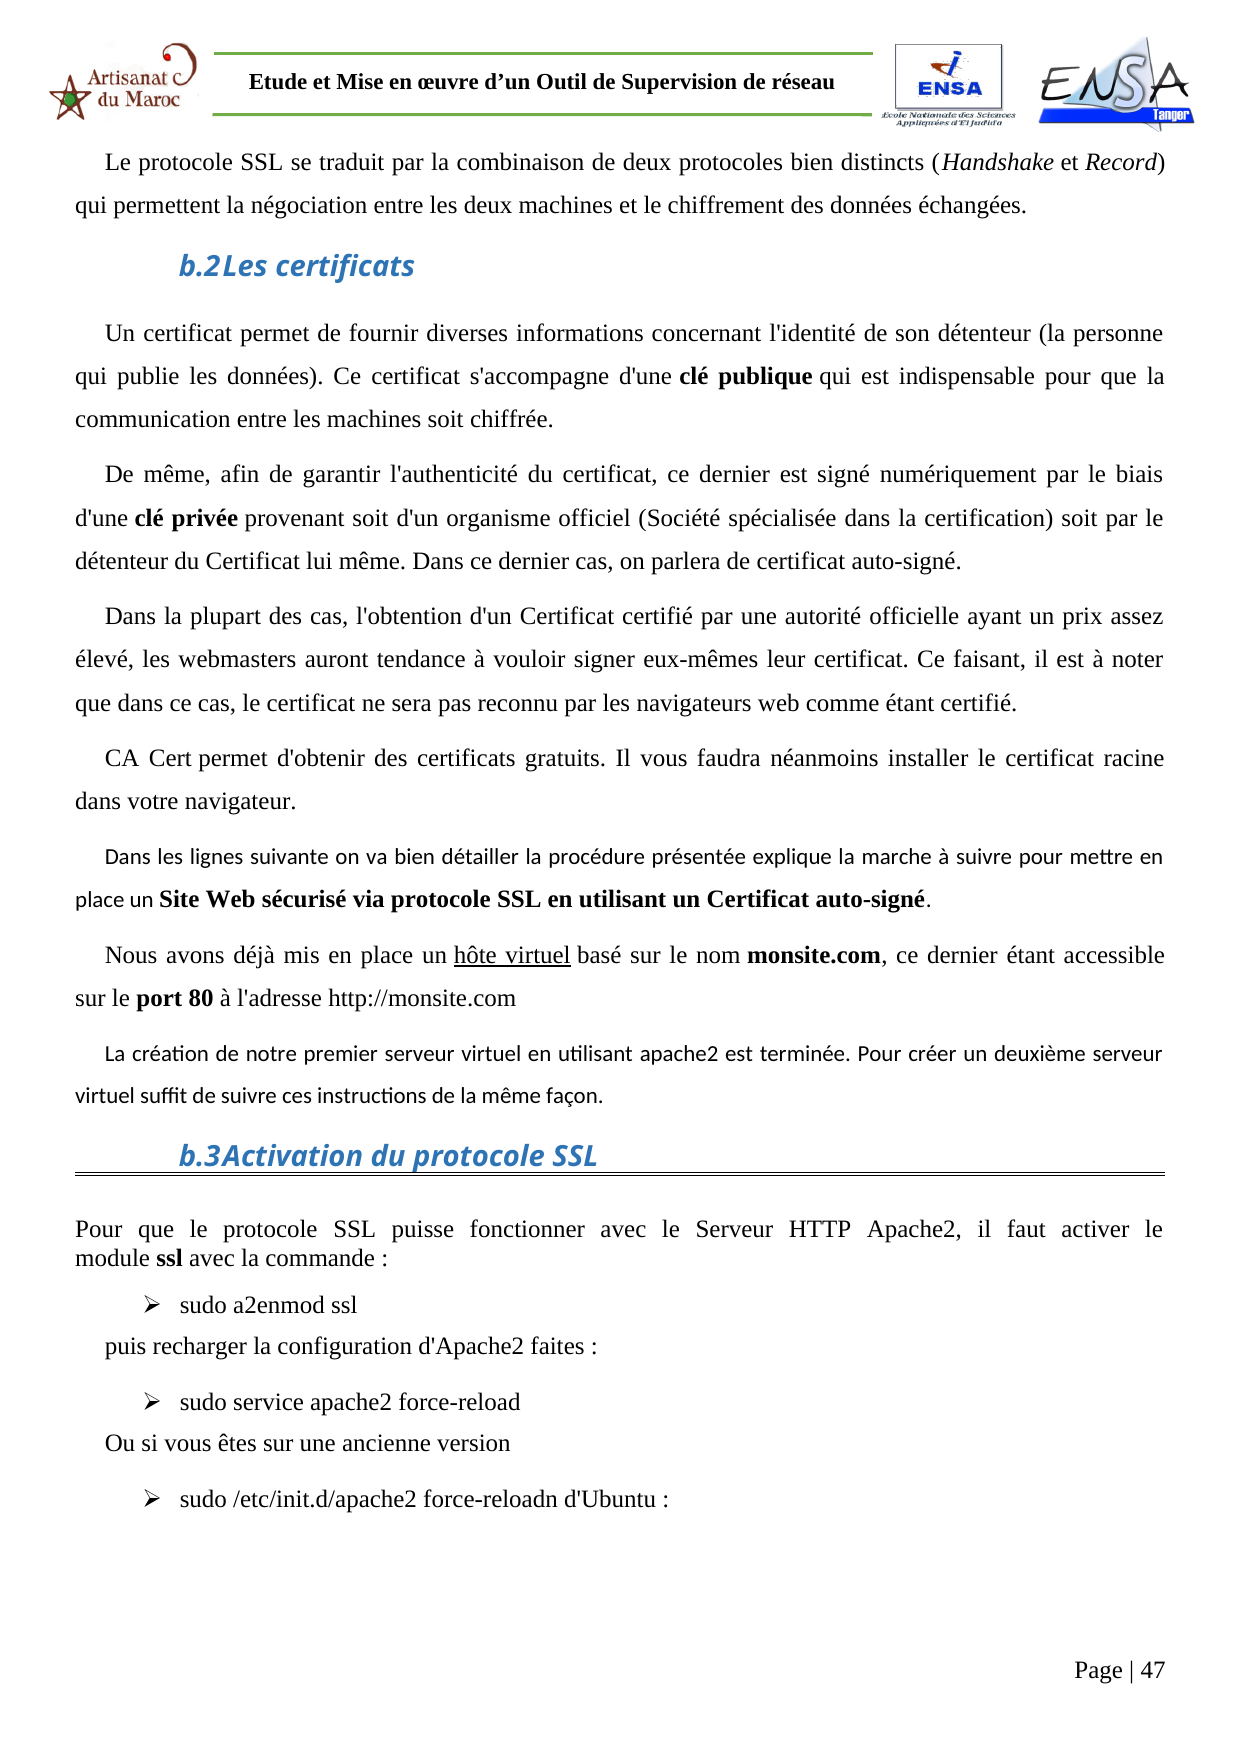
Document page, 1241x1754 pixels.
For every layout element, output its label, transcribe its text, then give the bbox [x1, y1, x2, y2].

text Dans les lignes suivante on va bien détailler la procédure présentée explique la marche à suivre pour mettre en place un Site Web sécurisé via protocole SSL en utilisant un Certificat auto-signé. [75, 842, 1165, 913]
text Dans la plupart des cas, l'obtention d'un Certificat certifié par une autorité officielle ayant un prix assez élevé, les webmasters auront tendance à vouloir signer eux-mêmes leur certificat. Ce faisant, il est à noter que dans ce cas, le certificat ne sera pas reconnu par les navigateurs web comme étant certifié. [75, 601, 1165, 716]
picture [42, 40, 205, 121]
text De même, afin de garantir l'authenticité du certificat, ce dernier est signé numériquement par le biais d'une clé privée provenant soit d'un organisme officiel (Société spécialisée dans la certification) soit par le détenteur du Certificat lui même. Dans ce dernier cas, on parlera de certificat auto-signé. [75, 459, 1165, 574]
text Nous avons déjà mis en place un hôte virtuel basé sur le nom monsite.com, ce dernier étant accessible sur le port 80 à l'adresse http://monsite.com [75, 940, 1165, 1012]
text sudo /etc/init.d/apache2 force-reloadn d'Ubuntu : [142, 1484, 1165, 1513]
text CA Cert permet d'obtenir des certificats gratuits. Il vous faudra néanmoins installer le certificat racine dans votre navigateur. [75, 743, 1165, 815]
picture [1037, 34, 1196, 136]
text Ou si vous êtes sur une ancienne version [75, 1428, 1165, 1457]
subtitle Les certificats [134, 246, 1165, 285]
picture [873, 39, 1028, 136]
subtitle Activation du protocole SSL [134, 1136, 1165, 1172]
text sudo service apache2 force-reload [142, 1387, 1165, 1416]
text puis recharger la configuration d'Apache2 faites : [75, 1331, 1165, 1360]
text Le protocole SSL se traduit par la combinaison de deux protocoles bien distincts (Handshake et Record) qui permettent la négociation entre les deux machines et le chiffrement des données échangées. [75, 147, 1165, 219]
text Un certificat permet de fournir diverses informations concernant l'identité de son détenteur (la personne qui publie les données). Ce certificat s'accompagne d'une clé publique qui est indispensable pour que la communication entre les machines soit chiffrée. [75, 318, 1165, 433]
text La création de notre premier serveur virtuel en utilisant apache2 est terminée. Pour créer un deuxième serveur virtuel suffit de suivre ces instructions de la même façon. [75, 1039, 1165, 1109]
text Pour que le protocole SSL puisse fonctionner avec le Serveur HTTP Apache2, il faut activer le module ssl avec la commande : [75, 1214, 1165, 1271]
text sudo a2enmod ssl [142, 1290, 1165, 1319]
